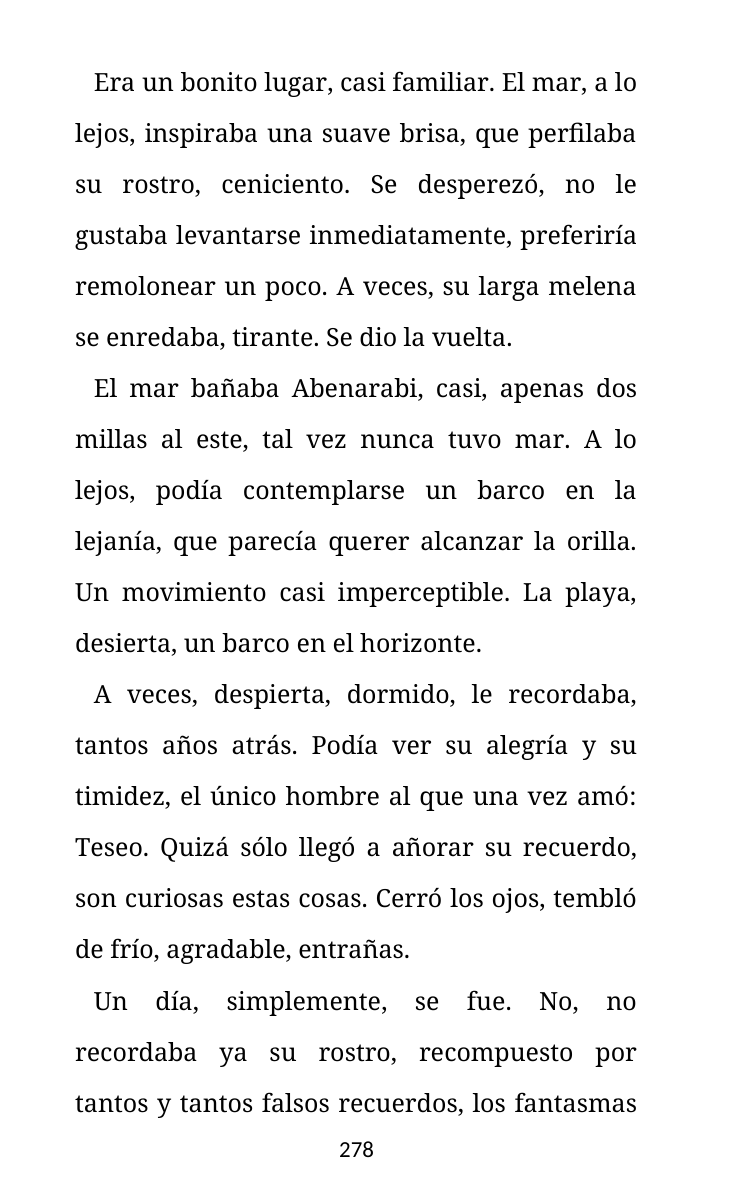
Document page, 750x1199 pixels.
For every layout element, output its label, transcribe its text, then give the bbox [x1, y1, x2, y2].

text El mar bañaba Abenarabi, casi, apenas dos millas al este, tal vez nunca tuvo mar. A lo lejos, podía contemplarse un barco en la lejanía, que parecía querer alcanzar la orilla. Un movimiento casi imperceptible. La playa, desierta, un barco en el horizonte. [75, 371, 637, 660]
text Era un bonito lugar, casi familiar. El mar, a lo lejos, inspiraba una suave brisa, que perfilaba su rostro, ceniciento. Se desperezó, no le gustaba levantarse inmediatamente, preferiría remolonear un poco. A veces, su larga melena se enredaba, tirante. Se dio la vuelta. [75, 64, 637, 354]
text A veces, despierta, dormido, le recordaba, tantos años atrás. Podía ver su alegría y su timidez, el único hombre al que una vez amó: Teseo. Quizá sólo llegó a añorar su recuerdo, son curiosas estas cosas. Cerró los ojos, tembló de frío, agradable, entrañas. [75, 677, 637, 966]
